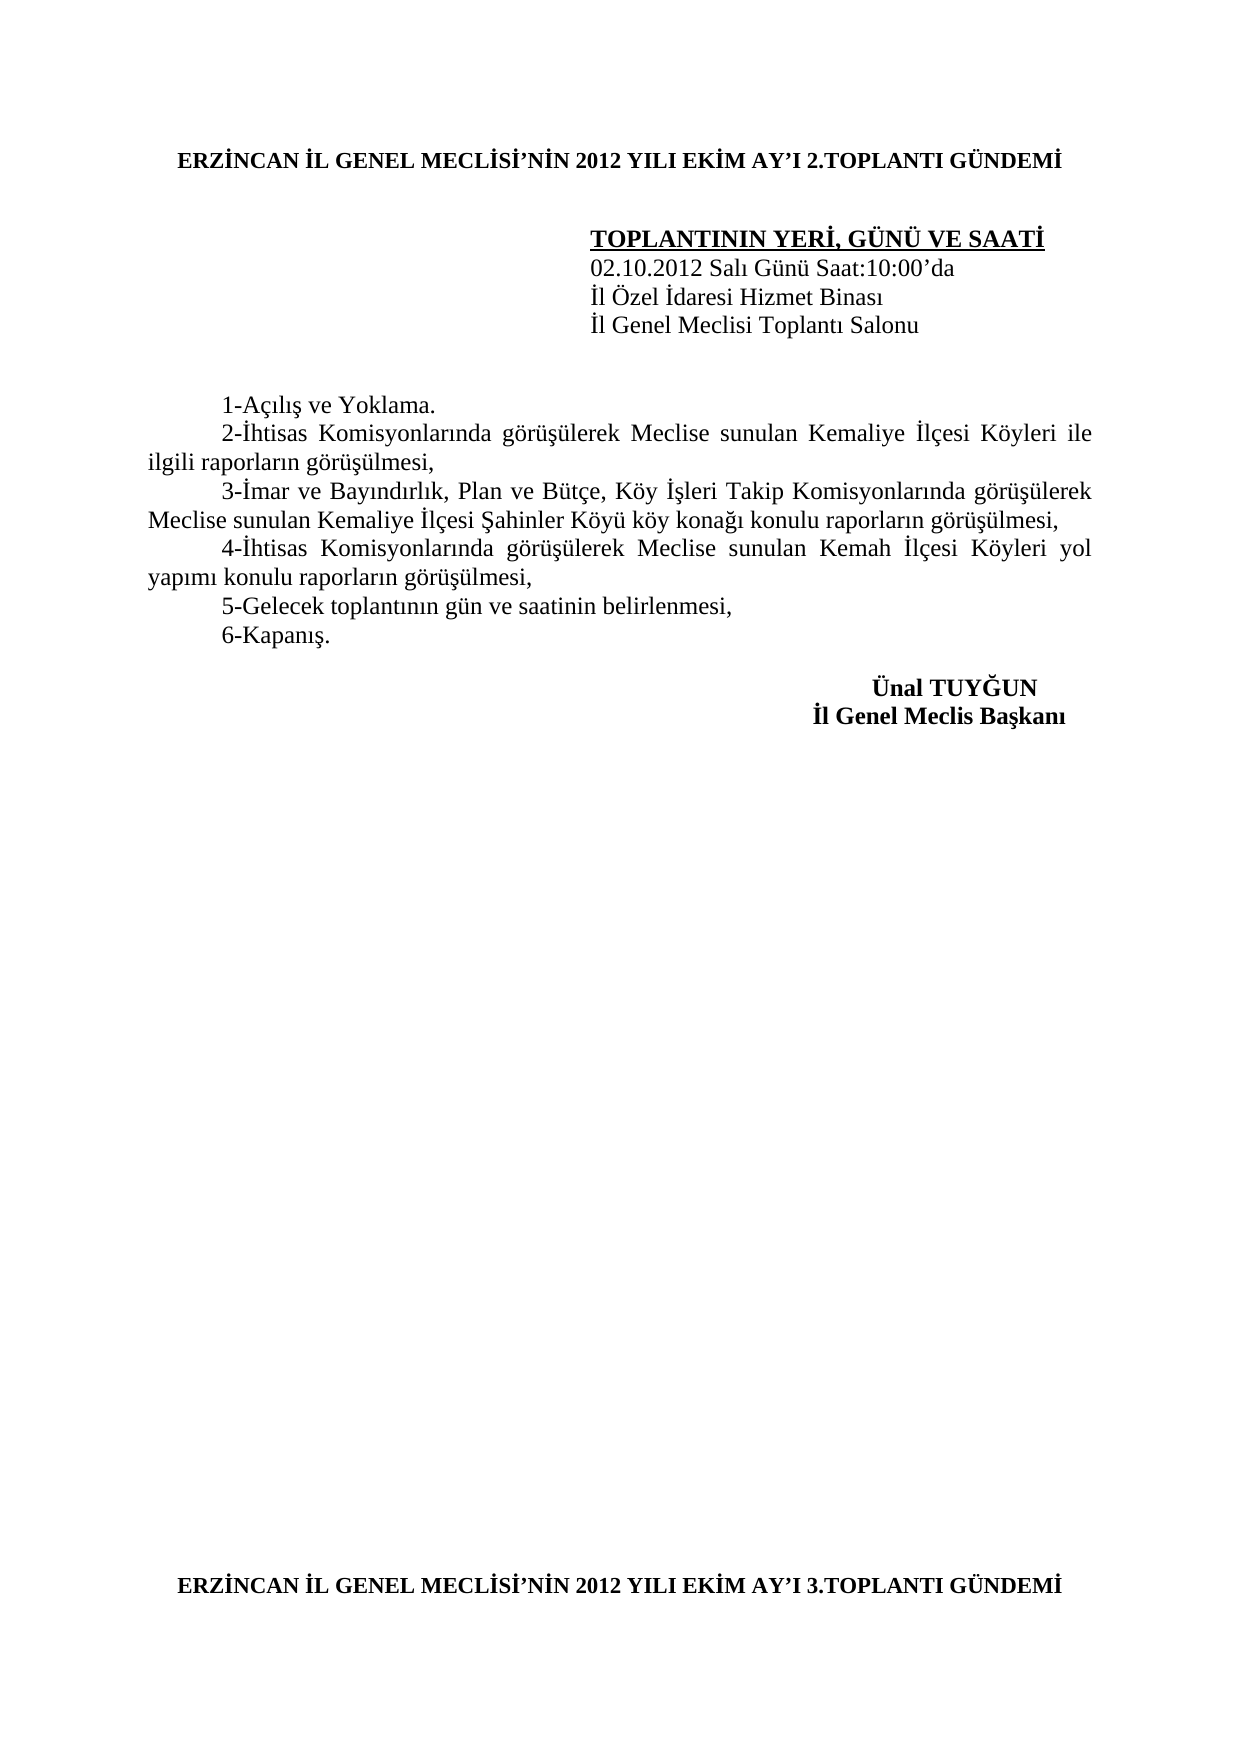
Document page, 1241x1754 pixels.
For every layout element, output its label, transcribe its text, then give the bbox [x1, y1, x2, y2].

title ERZİNCAN İL GENEL MECLİSİ’NİN 2012 YILI EKİM AY’I 3.TOPLANTI GÜNDEMİ [148, 1572, 1093, 1599]
text Ünal TUYĞUN [148, 673, 1093, 701]
subtitle İl Genel Meclisi Toplantı Salonu [148, 311, 1093, 339]
text 02.10.2012 Salı Günü Saat:10:00’da [148, 253, 1093, 282]
title ERZİNCAN İL GENEL MECLİSİ’NİN 2012 YILI EKİM AY’I 2.TOPLANTI GÜNDEMİ [148, 148, 1093, 174]
text 4-İhtisas Komisyonlarında görüşülerek Meclise sunulan Kemah İlçesi Köyleri yol yapımı konulu raporların görüşülmesi, [148, 533, 1093, 591]
text 3-İmar ve Bayındırlık, Plan ve Bütçe, Köy İşleri Takip Komisyonlarında görüşülerek Meclise sunulan Kemaliye İlçesi Şahinler Köyü köy konağı konulu raporların görüşülmesi, [148, 476, 1093, 533]
text 5-Gelecek toplantının gün ve saatinin belirlenmesi, [148, 591, 1093, 620]
text 2-İhtisas Komisyonlarında görüşülerek Meclise sunulan Kemaliye İlçesi Köyleri ile ilgili raporların görüşülmesi, [148, 418, 1093, 476]
text 1-Açılış ve Yoklama. [148, 390, 1093, 418]
title İl Genel Meclis Başkanı [148, 701, 1093, 730]
text TOPLANTININ YERİ, GÜNÜ VE SAATİ [516, 224, 1093, 253]
text 6-Kapanış. [148, 620, 1093, 648]
text İl Özel İdaresi Hizmet Binası [148, 282, 1093, 311]
